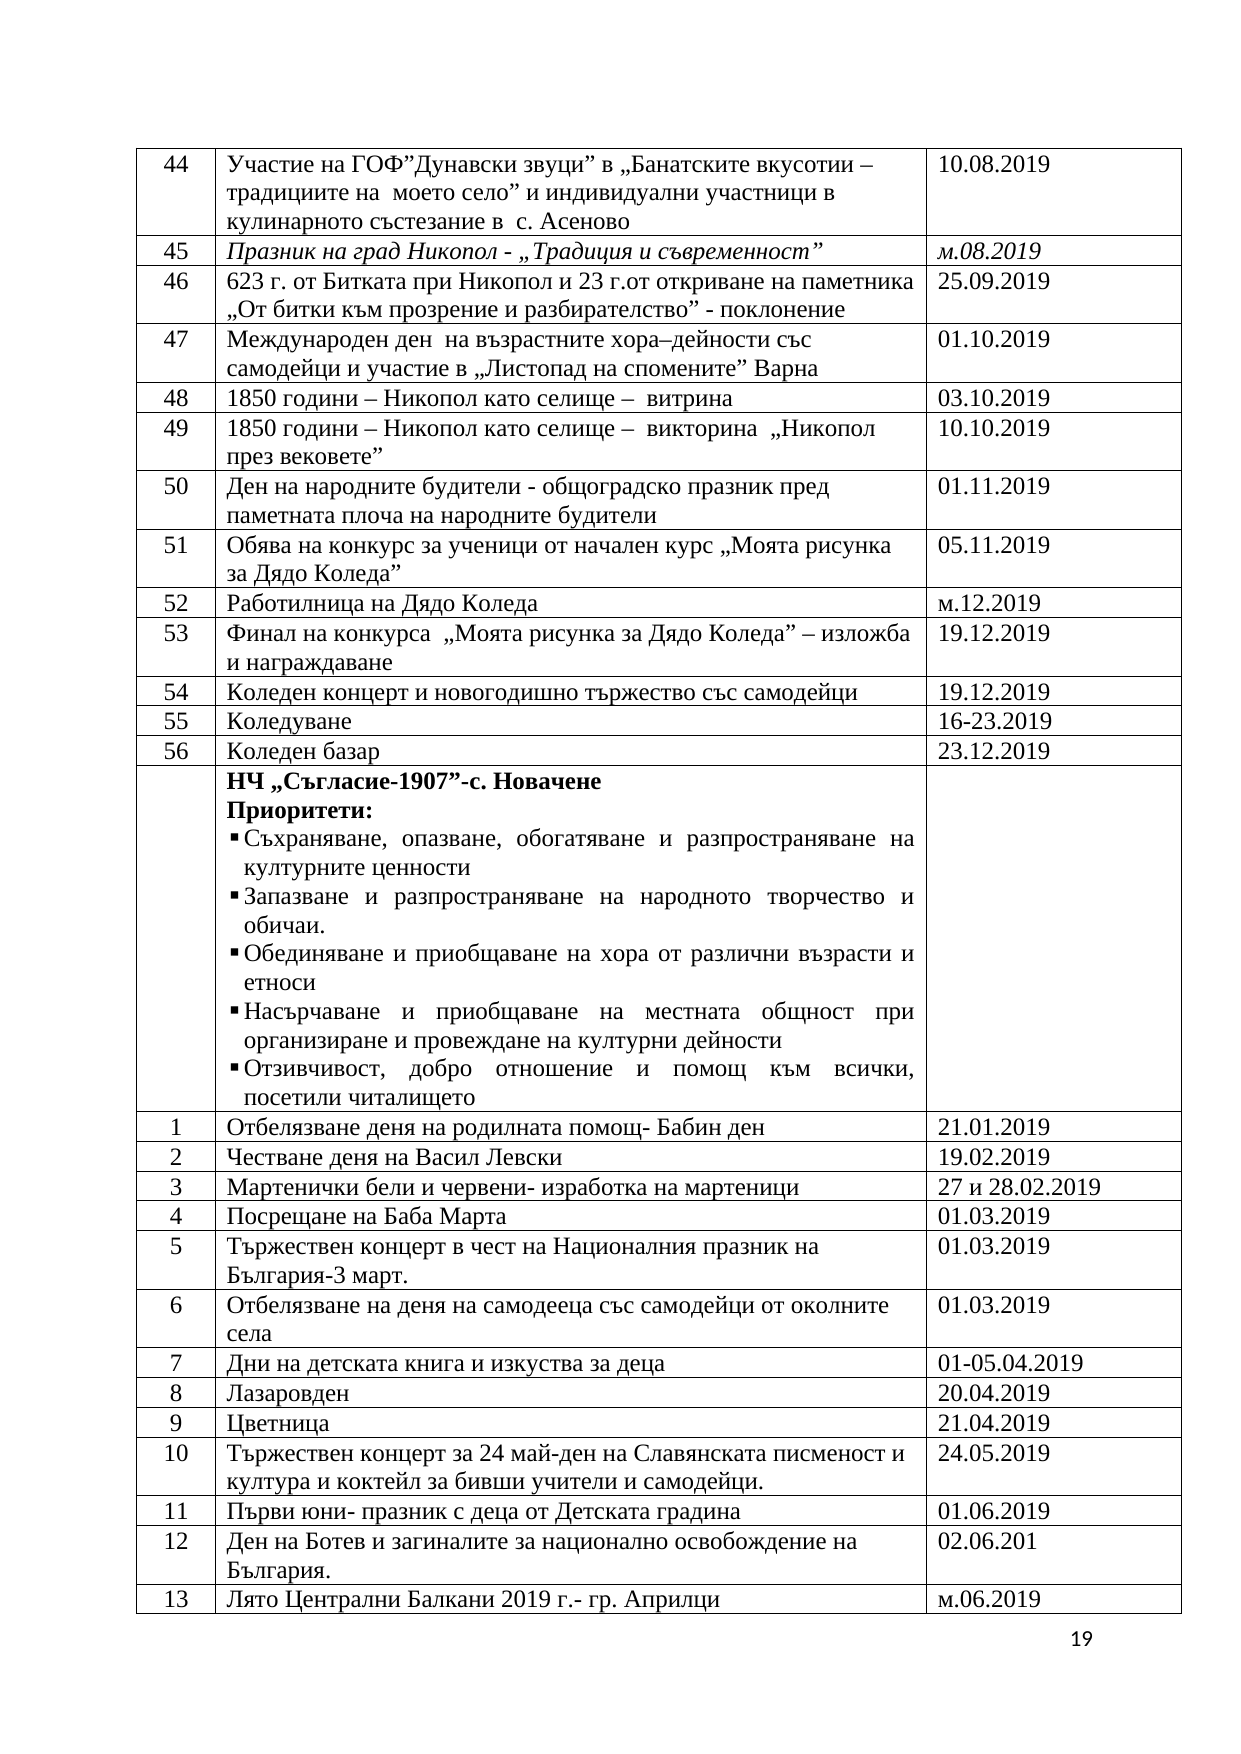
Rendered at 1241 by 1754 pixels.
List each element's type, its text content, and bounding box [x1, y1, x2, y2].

table_cell 2 [137, 1142, 215, 1171]
table_cell Дни на детската книга и изкуства за деца [216, 1348, 926, 1377]
table_cell 1850 години – Никопол като селище – витрина [216, 383, 926, 412]
table_cell 05.11.2019 [927, 530, 1181, 587]
table_cell 49 [137, 413, 215, 470]
table_cell 1 [137, 1112, 215, 1141]
table_cell НЧ „Съгласие-1907”-с. Новачене Приоритети: Съхраняване, опазване, обогатяване и разпространяване на културните ценности Запазване и разпространяване на народното творчество и обичаи. Обединяване и приобщаване на хора от различни възрасти и етноси Насърчаване и приобщаване на местната общност при организиране и провеждане на културни дейности Отзивчивост, добро отношение и помощ към всички, посетили читалището [216, 766, 926, 1111]
table_cell 12 [137, 1526, 215, 1583]
table_cell 01.11.2019 [927, 471, 1181, 529]
table_cell 51 [137, 530, 215, 587]
table_cell 25.09.2019 [927, 266, 1181, 323]
table_cell 623 г. от Битката при Никопол и 23 г.от откриване на паметника „От битки към прозрение и разбирателство” - поклонение [216, 266, 926, 323]
table_cell 21.04.2019 [927, 1408, 1181, 1437]
table_cell 19.12.2019 [927, 618, 1181, 676]
table_cell 53 [137, 618, 215, 676]
table_cell 10.10.2019 [927, 413, 1181, 470]
table_cell м.06.2019 [927, 1585, 1181, 1613]
table_cell 9 [137, 1408, 215, 1437]
table_cell Обява на конкурс за ученици от начален курс „Моята рисунка за Дядо Коледа” [216, 530, 926, 587]
table_cell Ден на Ботев и загиналите за национално освобождение на България. [216, 1526, 926, 1583]
table_cell Коледен концерт и новогодишно тържество със самодейци [216, 677, 926, 705]
table_cell 44 [137, 149, 215, 235]
table_cell 8 [137, 1378, 215, 1407]
table_cell [137, 766, 215, 1111]
table_cell Честване деня на Васил Левски [216, 1142, 926, 1171]
table_cell 01.10.2019 [927, 324, 1181, 382]
table_cell 19.02.2019 [927, 1142, 1181, 1171]
table_cell Лято Централни Балкани 2019 г.- гр. Априлци [216, 1585, 926, 1613]
table_cell 50 [137, 471, 215, 529]
table_cell 7 [137, 1348, 215, 1377]
table_cell Лазаровден [216, 1378, 926, 1407]
table_cell 24.05.2019 [927, 1438, 1181, 1495]
table_cell 19.12.2019 [927, 677, 1181, 705]
table_cell 10 [137, 1438, 215, 1495]
table_cell 10.08.2019 [927, 149, 1181, 235]
table_cell 27 и 28.02.2019 [927, 1172, 1181, 1200]
table_cell м.12.2019 [927, 588, 1181, 617]
table_cell Работилница на Дядо Коледа [216, 588, 926, 617]
table_cell Отбелязване на деня на самодееца със самодейци от околните села [216, 1290, 926, 1347]
table_cell 5 [137, 1231, 215, 1289]
table_cell 20.04.2019 [927, 1378, 1181, 1407]
table_cell 02.06.201 [927, 1526, 1181, 1583]
table_cell Финал на конкурса „Моята рисунка за Дядо Коледа” – изложба и награждаване [216, 618, 926, 676]
table_cell Тържествен концерт за 24 май-ден на Славянската писменост и култура и коктейл за бивши учители и самодейци. [216, 1438, 926, 1495]
table_cell Ден на народните будители - общоградско празник пред паметната плоча на народните будители [216, 471, 926, 529]
table_cell Първи юни- празник с деца от Детската градина [216, 1496, 926, 1525]
table_cell 45 [137, 236, 215, 265]
table_cell 03.10.2019 [927, 383, 1181, 412]
table_cell м.08.2019 [927, 236, 1181, 265]
table_cell 01.03.2019 [927, 1231, 1181, 1289]
table_cell 1850 години – Никопол като селище – викторина „Никопол през вековете” [216, 413, 926, 470]
table_cell 46 [137, 266, 215, 323]
table_cell 55 [137, 706, 215, 735]
table_cell [927, 766, 1181, 1111]
table_cell 01-05.04.2019 [927, 1348, 1181, 1377]
table_cell 3 [137, 1172, 215, 1200]
table_cell 47 [137, 324, 215, 382]
table_cell 01.06.2019 [927, 1496, 1181, 1525]
table_cell 52 [137, 588, 215, 617]
table_cell Празник на град Никопол - „Традиция и съвременност” [216, 236, 926, 265]
table_cell 01.03.2019 [927, 1290, 1181, 1347]
table_cell 54 [137, 677, 215, 705]
table_cell Международен ден на възрастните хора–дейности със самодейци и участие в „Листопад на спомените” Варна [216, 324, 926, 382]
table_cell 16-23.2019 [927, 706, 1181, 735]
table_cell Мартенички бели и червени- изработка на мартеници [216, 1172, 926, 1200]
table_cell 11 [137, 1496, 215, 1525]
table_cell Цветница [216, 1408, 926, 1437]
table_cell Участие на ГОФ”Дунавски звуци” в „Банатските вкусотии – традициите на моето село” и индивидуални участници в кулинарното състезание в с. Асеново [216, 149, 926, 235]
table_cell 21.01.2019 [927, 1112, 1181, 1141]
table_cell 23.12.2019 [927, 736, 1181, 765]
table_cell 6 [137, 1290, 215, 1347]
table_cell Коледен базар [216, 736, 926, 765]
table_cell Коледуване [216, 706, 926, 735]
table_cell Тържествен концерт в чест на Националния празник на България-3 март. [216, 1231, 926, 1289]
table_cell Посрещане на Баба Марта [216, 1201, 926, 1230]
table_cell 48 [137, 383, 215, 412]
table_cell 56 [137, 736, 215, 765]
table_cell 4 [137, 1201, 215, 1230]
table_cell 01.03.2019 [927, 1201, 1181, 1230]
table_cell 13 [137, 1585, 215, 1613]
table_cell Отбелязване деня на родилната помощ- Бабин ден [216, 1112, 926, 1141]
